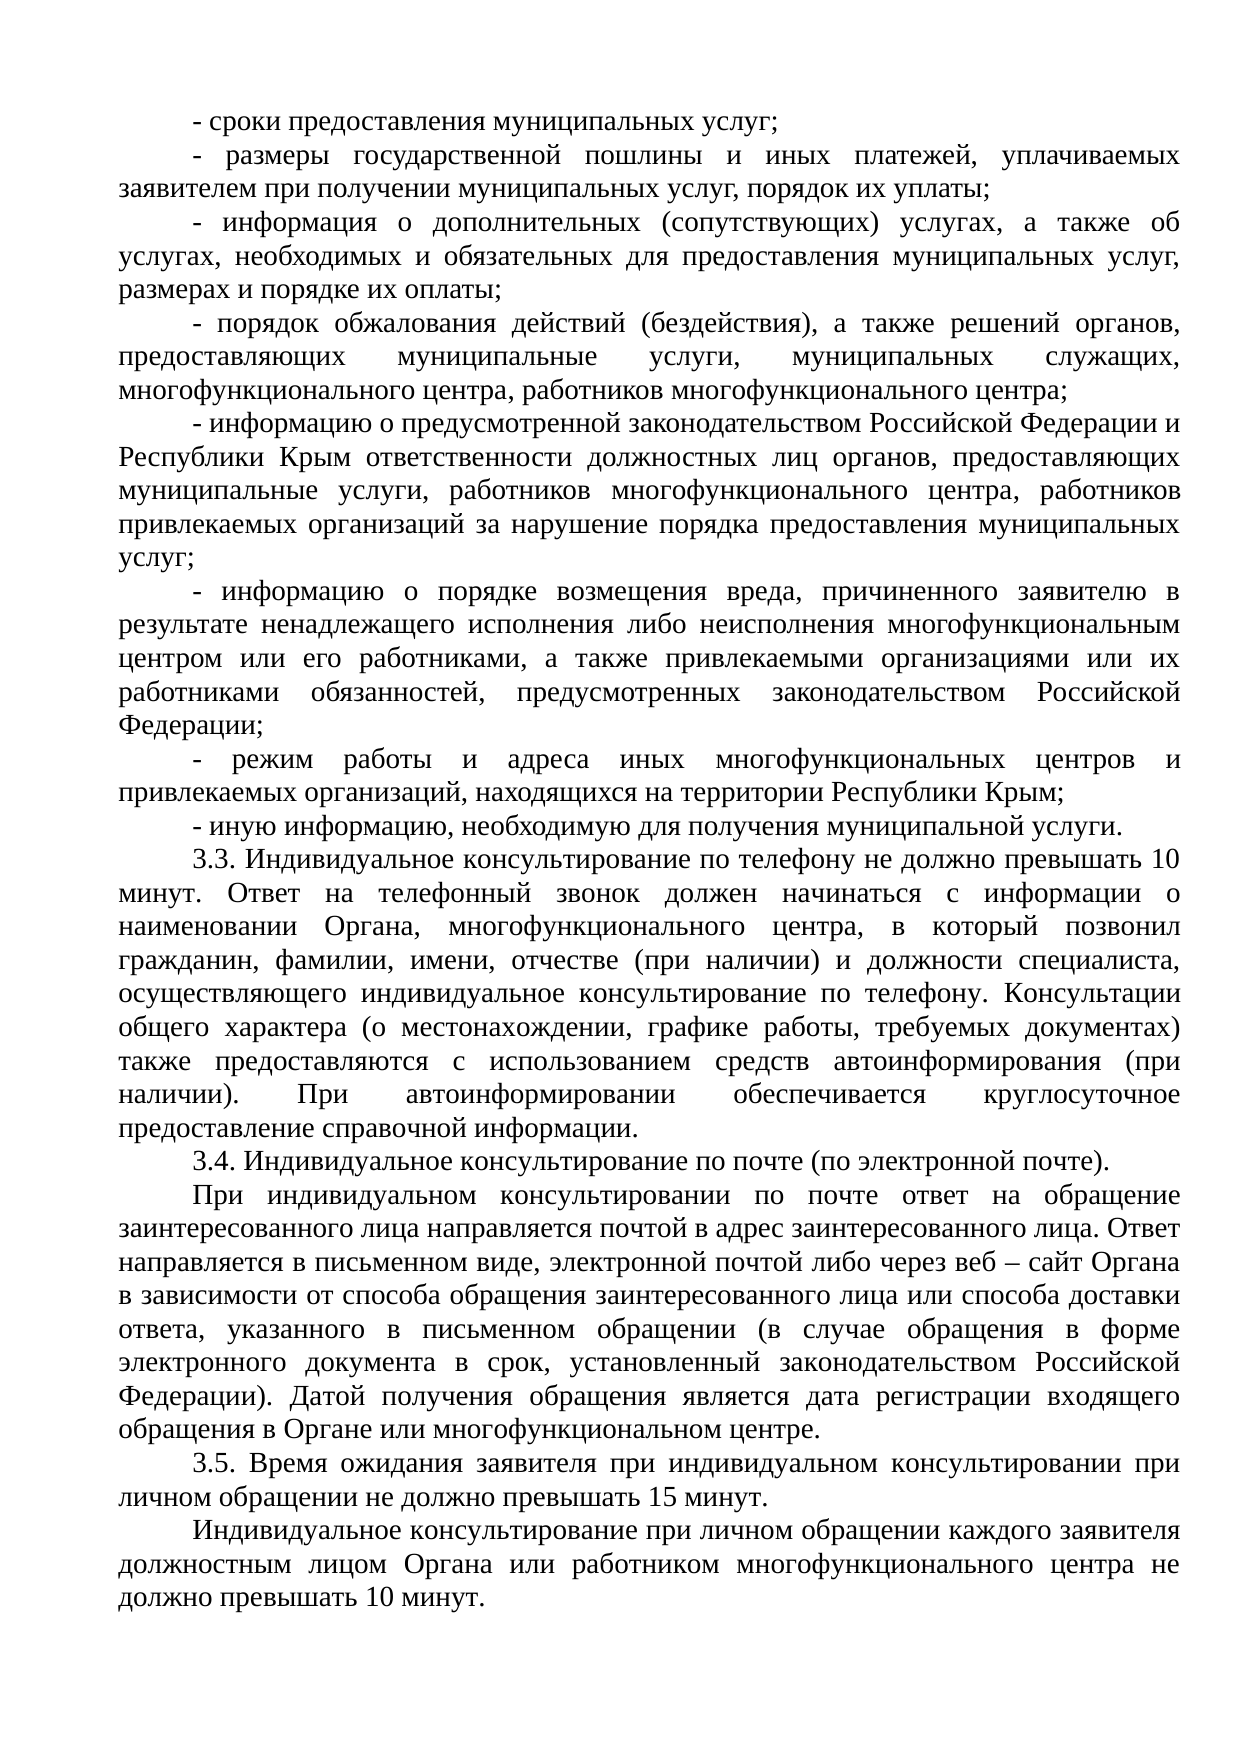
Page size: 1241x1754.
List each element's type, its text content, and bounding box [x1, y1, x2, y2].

text - сроки предоставления муниципальных услуг; [118, 103, 1181, 137]
text - информацию о порядке возмещения вреда, причиненного заявителю в результате ненадлежащего исполнения либо неисполнения многофункциональным центром или его работниками, а также привлекаемыми организациями или их работниками обязанностей, предусмотренных законодательством Российской Федерации; [118, 573, 1181, 741]
text Индивидуальное консультирование при личном обращении каждого заявителя должностным лицом Органа или работником многофункционального центра не должно превышать 10 минут. [118, 1512, 1181, 1613]
text 3.3. Индивидуальное консультирование по телефону не должно превышать 10 минут. Ответ на телефонный звонок должен начинаться с информации о наименовании Органа, многофункционального центра, в который позвонил гражданин, фамилии, имени, отчестве (при наличии) и должности специалиста, осуществляющего индивидуальное консультирование по телефону. Консультации общего характера (о местонахождении, графике работы, требуемых документах) также предоставляются с использованием средств автоинформирования (при наличии). При автоинформировании обеспечивается круглосуточное предоставление справочной информации. [118, 841, 1181, 1143]
text - информацию о предусмотренной законодательством Российской Федерации и Республики Крым ответственности должностных лиц органов, предоставляющих муниципальные услуги, работников многофункционального центра, работников привлекаемых организаций за нарушение порядка предоставления муниципальных услуг; [118, 405, 1181, 573]
text - режим работы и адреса иных многофункциональных центров и привлекаемых организаций, находящихся на территории Республики Крым; [118, 741, 1181, 808]
text - порядок обжалования действий (бездействия), а также решений органов, предоставляющих муниципальные услуги, муниципальных служащих, многофункционального центра, работников многофункционального центра; [118, 305, 1181, 405]
text 3.5. Время ожидания заявителя при индивидуальном консультировании при личном обращении не должно превышать 15 минут. [118, 1445, 1181, 1512]
text 3.4. Индивидуальное консультирование по почте (по электронной почте). [118, 1143, 1181, 1177]
text - размеры государственной пошлины и иных платежей, уплачиваемых заявителем при получении муниципальных услуг, порядок их уплаты; [118, 137, 1181, 204]
text - иную информацию, необходимую для получения муниципальной услуги. [118, 808, 1181, 841]
text При индивидуальном консультировании по почте ответ на обращение заинтересованного лица направляется почтой в адрес заинтересованного лица. Ответ направляется в письменном виде, электронной почтой либо через веб – сайт Органа в зависимости от способа обращения заинтересованного лица или способа доставки ответа, указанного в письменном обращении (в случае обращения в форме электронного документа в срок, установленный законодательством Российской Федерации). Датой получения обращения является дата регистрации входящего обращения в Органе или многофункциональном центре. [118, 1177, 1181, 1445]
text - информация о дополнительных (сопутствующих) услугах, а также об услугах, необходимых и обязательных для предоставления муниципальных услуг, размерах и порядке их оплаты; [118, 204, 1181, 305]
